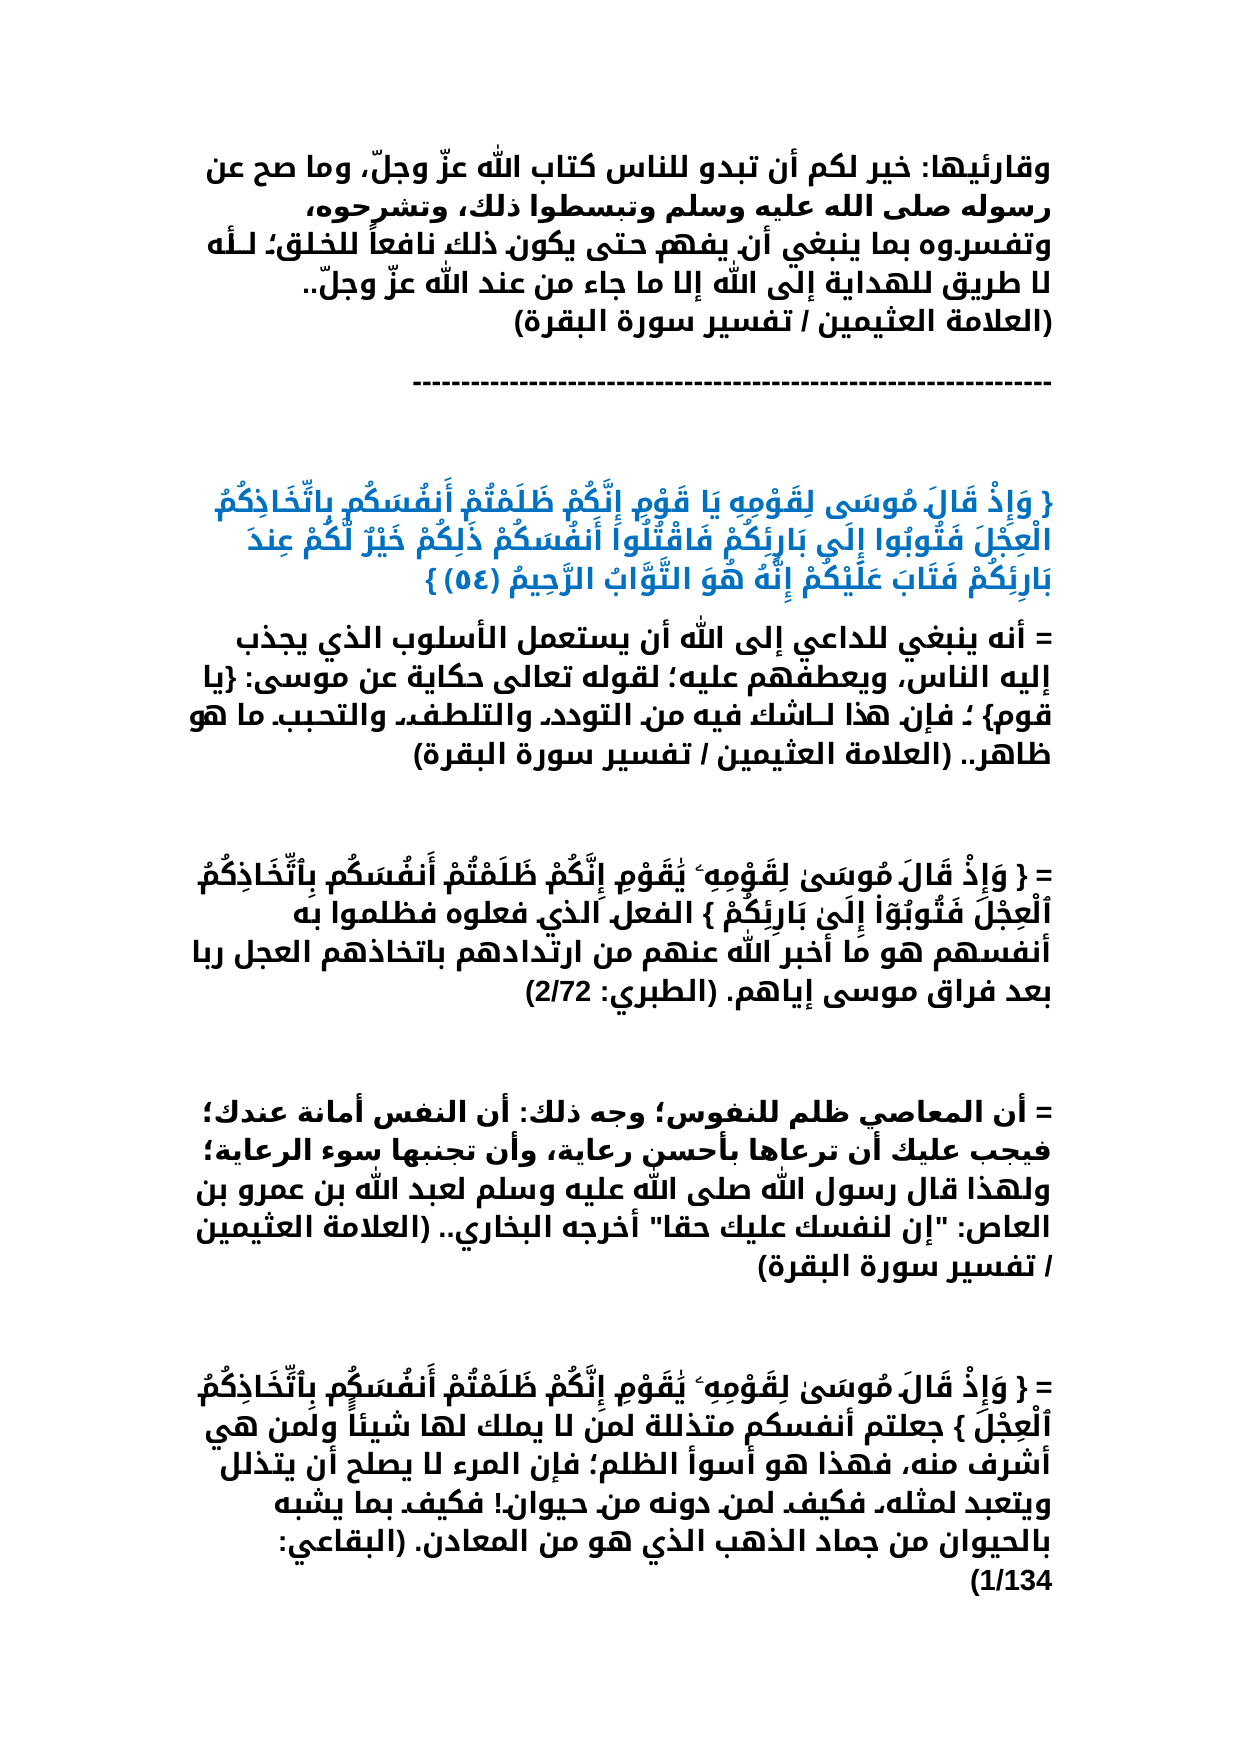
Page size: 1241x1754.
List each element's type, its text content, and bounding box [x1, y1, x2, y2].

text = { وَإِذْ قَالَ مُوسَىٰ لِقَوْمِهِۦ يَٰقَوْمِ إِنَّكُمْ ظَلَمْتُمْ أَنفُسَكُم بِٱتِّخَاذِكُمُ ٱلْعِجْلَ فَتُوبُوٓا۟ إِلَىٰ بَارِئِكُمْ } الفعل الذي فعلوه فظلموا به أنفسهم هو ما أخبر الله عنهم من ارتدادهم باتخاذهم العجل ربا بعد فراق موسى إياهم. (الطبري: 2/72) [187, 858, 1053, 1007]
text { وَإِذْ قَالَ مُوسَى لِقَوْمِهِ يَا قَوْمِ إِنَّكُمْ ظَلَمْتُمْ أَنفُسَكُم بِاتِّخَاذِكُمُ الْعِجْلَ فَتُوبُوا إِلَى بَارِئِكُمْ فَاقْتُلُوا أَنفُسَكُمْ ذَلِكُمْ خَيْرٌ لَّكُمْ عِندَ بَارِئِكُمْ فَتَابَ عَلَيْكُمْ إِنَّهُ هُوَ التَّوَّابُ الرَّحِيمُ ﴿٥٤﴾ } [187, 485, 1053, 595]
text = { وَإِذْ قَالَ مُوسَىٰ لِقَوْمِهِۦ يَٰقَوْمِ إِنَّكُمْ ظَلَمْتُمْ أَنفُسَكُم بِٱتِّخَاذِكُمُ ٱلْعِجْلَ } جعلتم أنفسكم متذللة لمن لا يملك لها شيئاًً ولمن هي أشرف منه، فهذا هو أسوأ الظلم؛ فإن المرء لا يصلح أن يتذلل ويتعبد لمثله، فكيف لمن دونه من حيوان! فكيف بما يشبه بالحيوان من جماد الذهب الذي هو من المعادن. (البقاعي: 1/134) [187, 1370, 1053, 1596]
text = أنه ينبغي للداعي إلى الله أن يستعمل الأسلوب الذي يجذب إليه الناس، ويعطفهم عليه؛ لقوله تعالى حكاية عن موسى: {يا قوم} ؛ فإن هذا لا شك فيه من التودد، والتلطف، والتحبب ما هو ظاهر.. (العلامة العثيمين / تفسير سورة البقرة) [187, 621, 1053, 770]
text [187, 150, 1053, 338]
text = أن المعاصي ظلم للنفوس؛ وجه ذلك: أن النفس أمانة عندك؛ فيجب عليك أن ترعاها بأحسن رعاية، وأن تجنبها سوء الرعاية؛ ولهذا قال رسول الله صلى الله عليه وسلم لعبد الله بن عمرو بن العاص: "إن لنفسك عليك حقا" أخرجه البخاري.. (العلامة العثيمين / تفسير سورة البقرة) [187, 1095, 1053, 1282]
text ------------------------------------------------------------------ [187, 363, 1053, 397]
